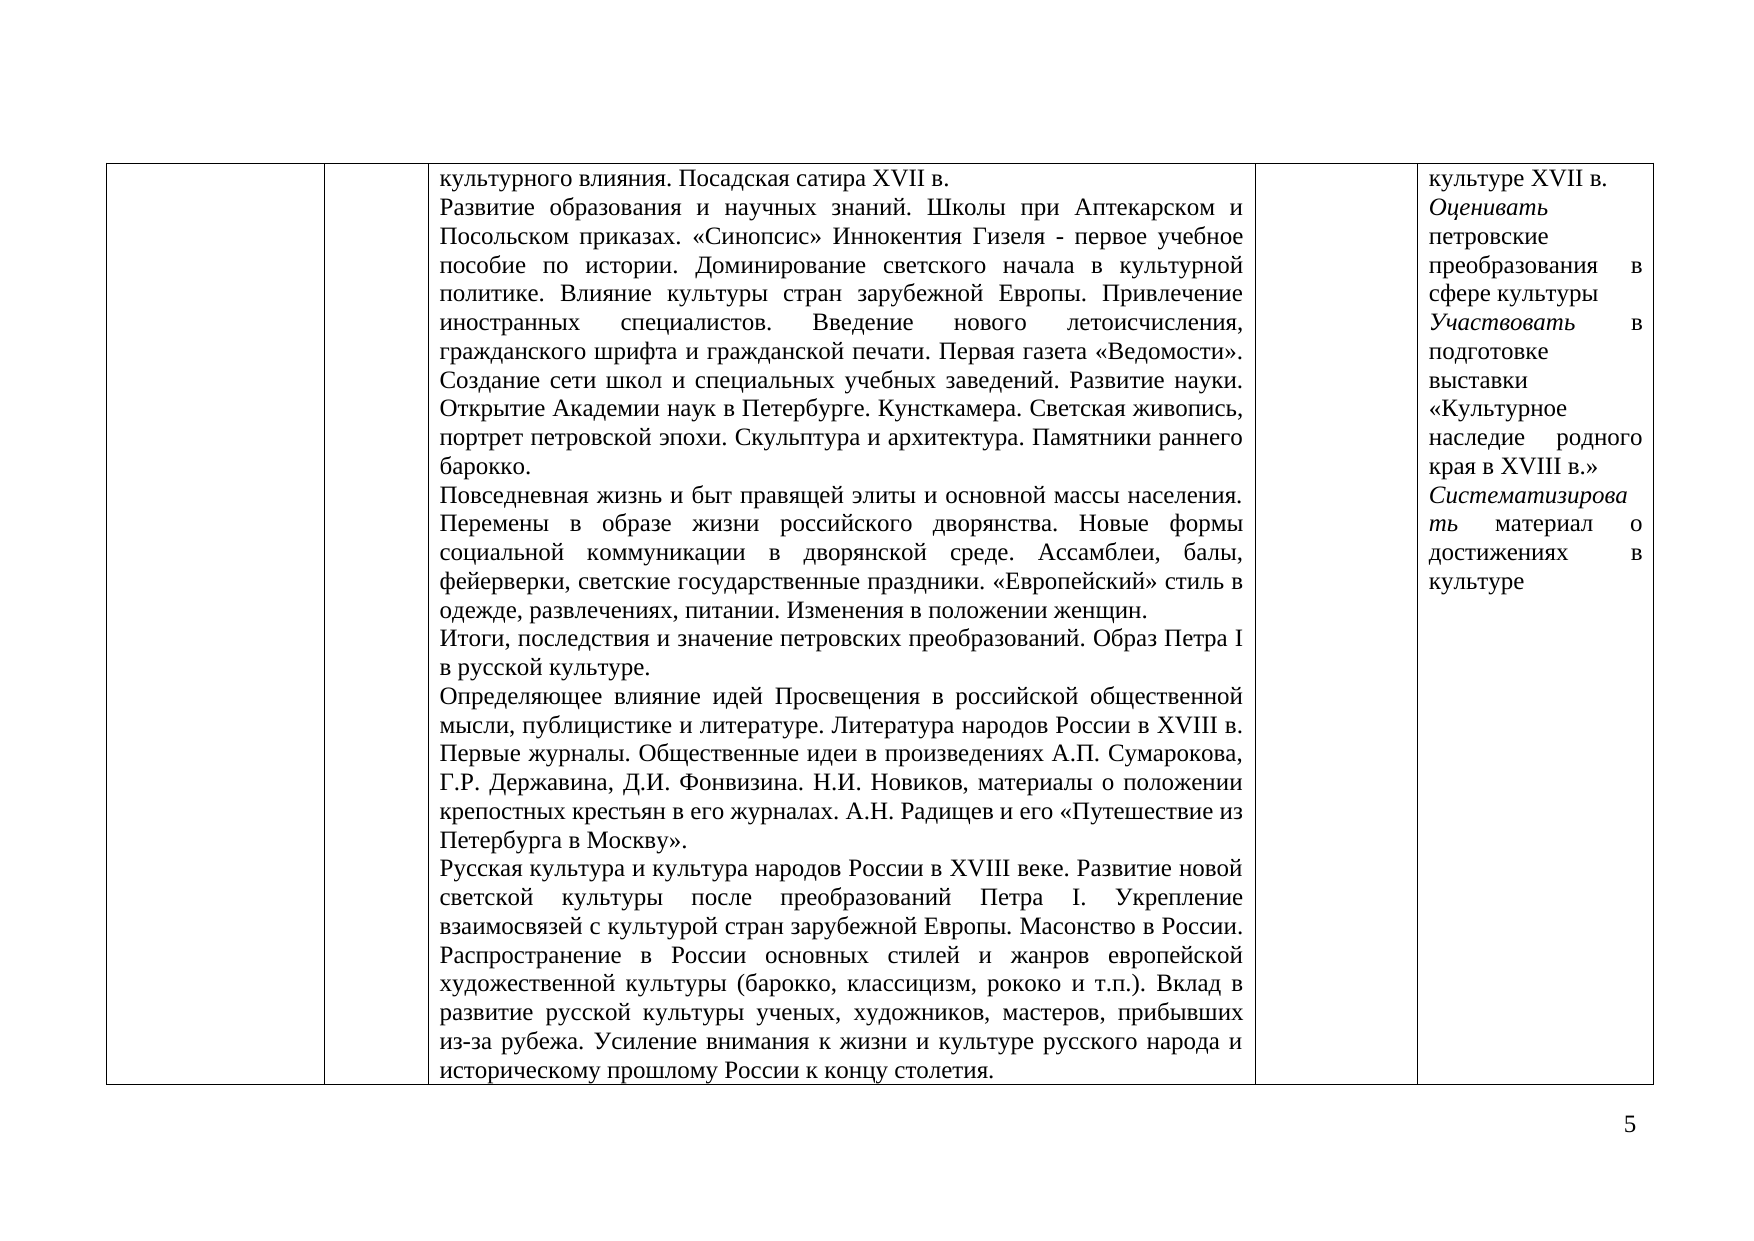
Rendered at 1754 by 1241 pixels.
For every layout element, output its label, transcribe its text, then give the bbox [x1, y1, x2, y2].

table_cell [429, 164, 1255, 1083]
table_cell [1256, 164, 1417, 1083]
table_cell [1418, 164, 1653, 1083]
table_cell 5 [325, 164, 428, 1083]
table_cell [107, 164, 324, 1083]
